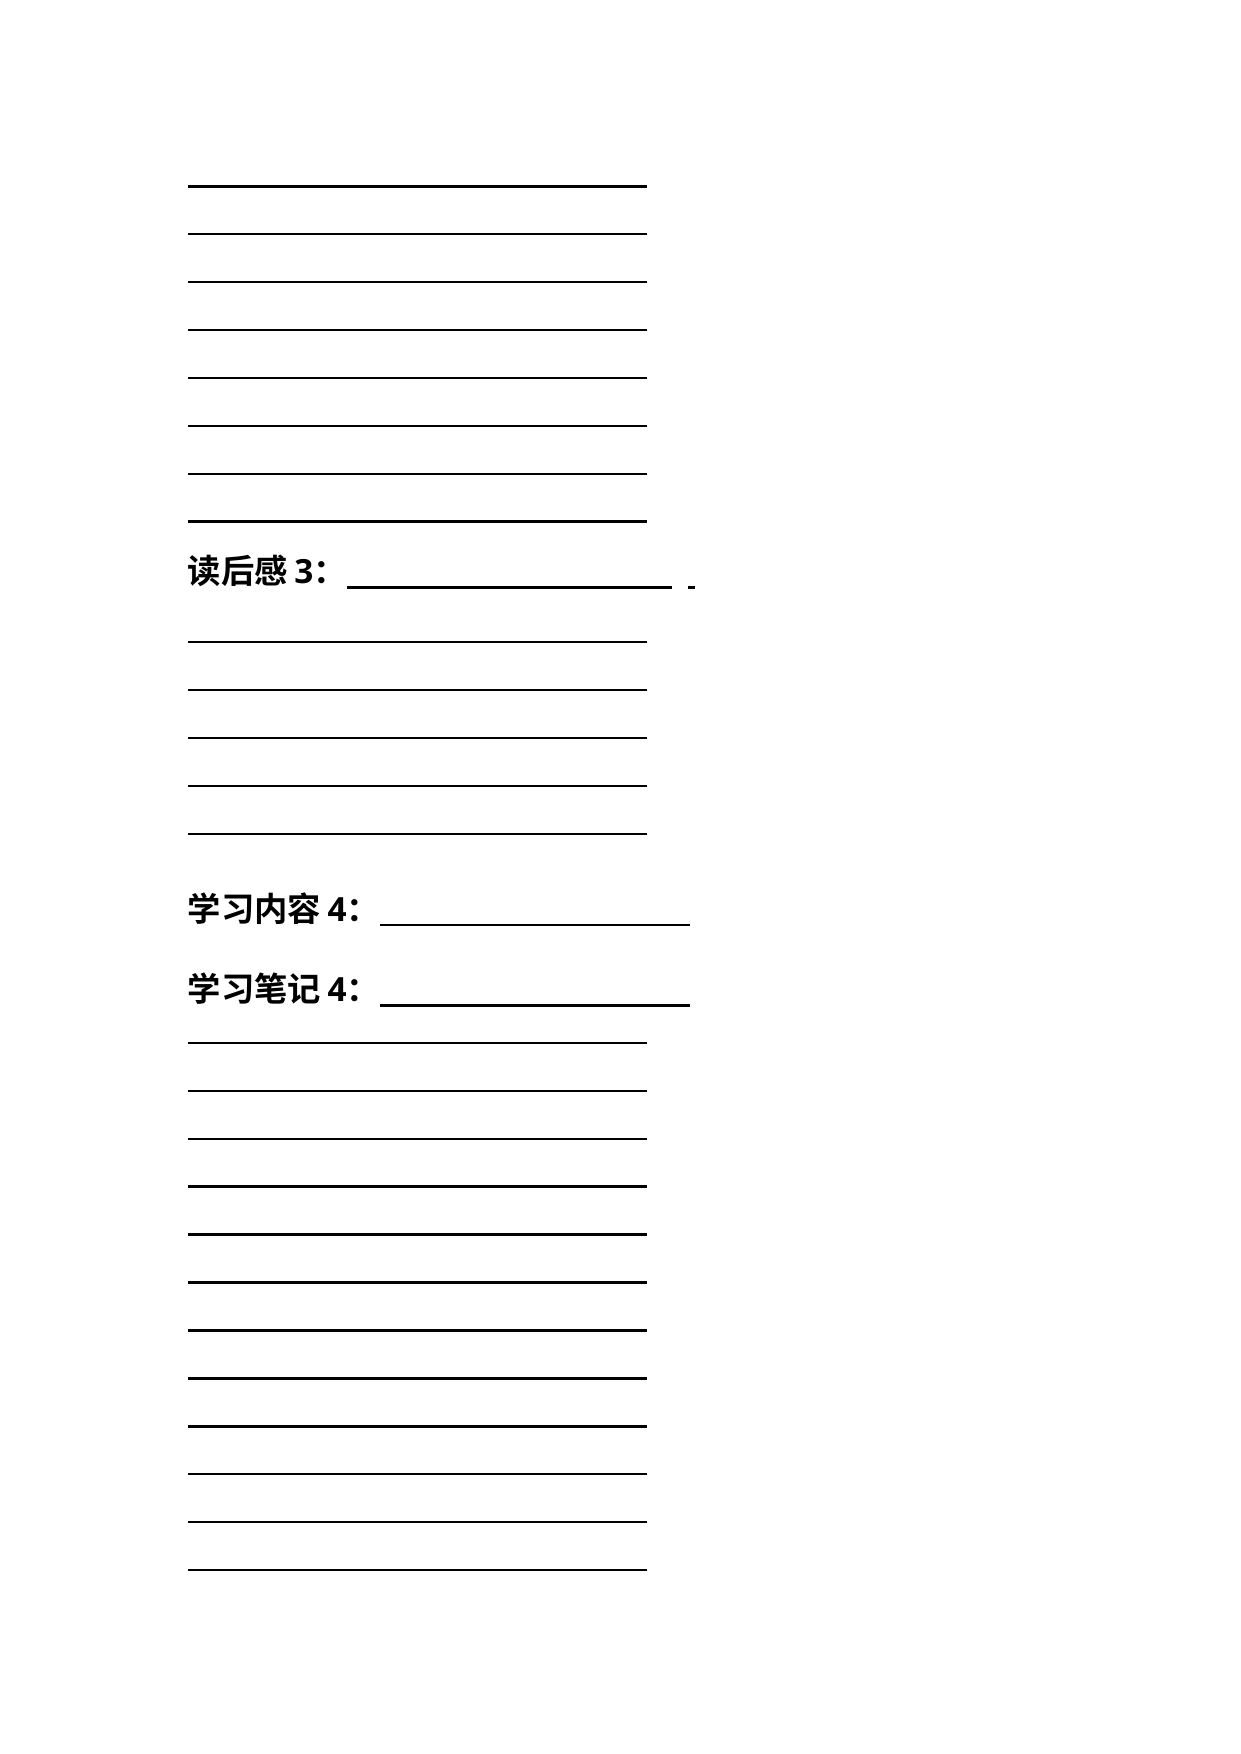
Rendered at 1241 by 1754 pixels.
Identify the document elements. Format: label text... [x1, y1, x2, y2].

text 读后感3： [187, 545, 1097, 594]
text 学习内容4： [187, 882, 1097, 931]
text 学习笔记4： [187, 963, 1097, 1012]
